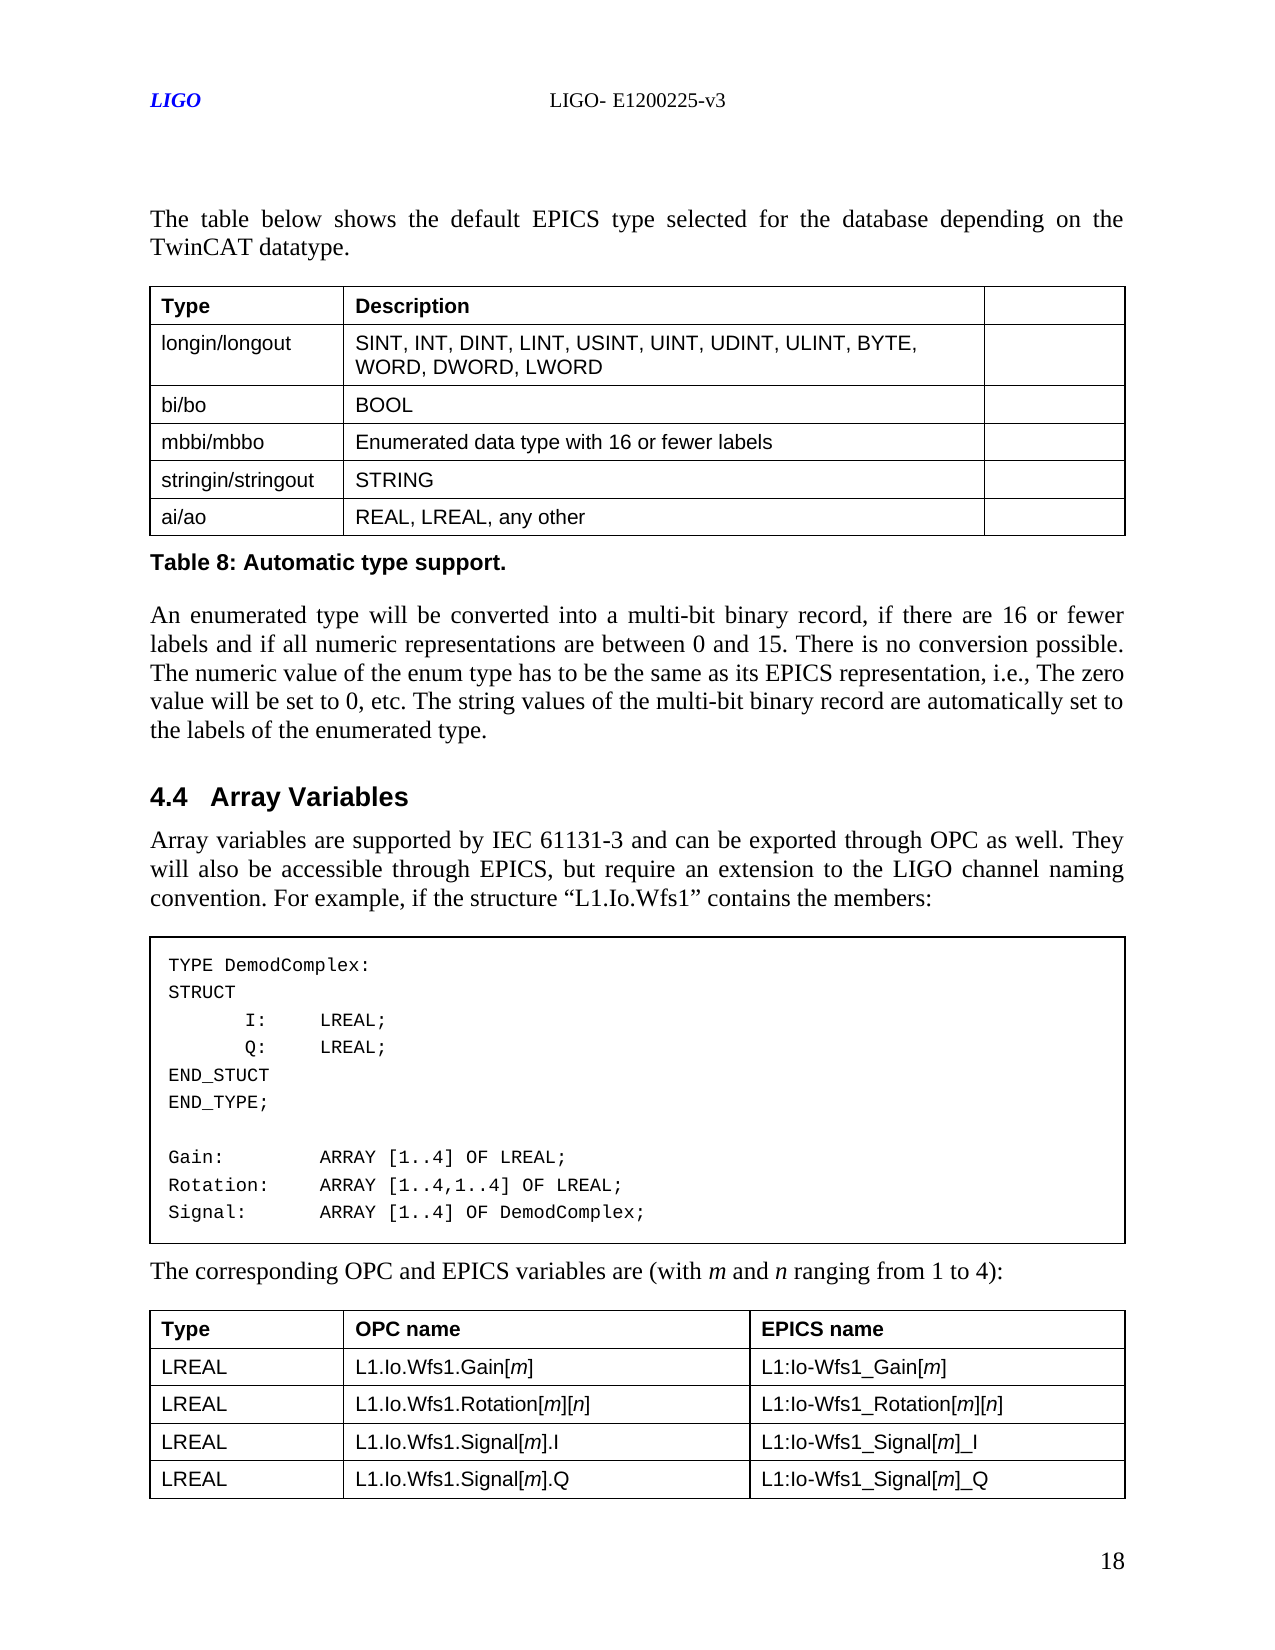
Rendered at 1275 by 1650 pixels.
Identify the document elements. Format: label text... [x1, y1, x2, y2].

text Array variables are supported by IEC 61131-3 and can be exported through OPC as well. They will also be accessible through EPICS, but require an extension to the LIGO channel naming convention. For example, if the structure “L1.Io.Wfs1” contains the members: [150, 825, 1125, 911]
table_cell SINT, INT, DINT, LINT, USINT, UINT, UDINT, ULINT, BYTE, WORD, DWORD, LWORD [344, 325, 984, 385]
table_cell stringin/stringout [151, 461, 343, 498]
table_cell L1.Io.Wfs1.Rotation[m][n] [344, 1386, 749, 1422]
table_cell [985, 386, 1124, 423]
table_cell longin/longout [151, 325, 343, 385]
table_header Description [344, 287, 984, 324]
table_cell LREAL [151, 1386, 343, 1422]
table_header OPC name [344, 1311, 749, 1347]
table_cell L1.Io.Wfs1.Signal[m].Q [344, 1461, 749, 1497]
table_header Type [151, 1311, 343, 1347]
table_cell Enumerated data type with 16 or fewer labels [344, 424, 984, 460]
table_cell REAL, LREAL, any other [344, 499, 984, 535]
table_cell LREAL [151, 1349, 343, 1385]
table_cell L1.Io.Wfs1.Signal[m].I [344, 1424, 749, 1460]
table_header EPICS name [751, 1311, 1124, 1347]
table_cell L1:Io-Wfs1_Rotation[m][n] [751, 1386, 1124, 1422]
text The corresponding OPC and EPICS variables are (with m and n ranging from 1 to 4): [150, 1256, 1125, 1285]
table_header [985, 287, 1124, 324]
table_header Type [151, 287, 343, 324]
table_cell BOOL [344, 386, 984, 423]
table_cell [985, 325, 1124, 385]
table_cell bi/bo [151, 386, 343, 423]
table_cell LREAL [151, 1461, 343, 1497]
table_cell STRING [344, 461, 984, 498]
text An enumerated type will be converted into a multi-bit binary record, if there are 16 or fewer labels and if all numeric representations are between 0 and 15. There is no conversion possible. The numeric value of the enum type has to be the same as its EPICS representation, i.e., The zero value will be set to 0, etc. The string values of the multi-bit binary record are automatically set to the labels of the enumerated type. [150, 600, 1125, 744]
table_header TYPE DemodComplex: STRUCT I: LREAL; Q: LREAL; END_STUCT END_TYPE; Gain: ARRAY [1..4] OF LREAL; Rotation: ARRAY [1..4,1..4] OF LREAL; Signal: ARRAY [1..4] OF DemodComplex; [151, 938, 1124, 1243]
table_cell LREAL [151, 1424, 343, 1460]
table_cell [985, 461, 1124, 498]
table_cell L1.Io.Wfs1.Gain[m] [344, 1349, 749, 1385]
table_cell [985, 499, 1124, 535]
table_cell L1:Io-Wfs1_Signal[m]_Q [751, 1461, 1124, 1497]
table_cell L1:Io-Wfs1_Signal[m]_I [751, 1424, 1124, 1460]
table_cell ai/ao [151, 499, 343, 535]
table_cell mbbi/mbbo [151, 424, 343, 460]
text The table below shows the default EPICS type selected for the database depending on the TwinCAT datatype. [150, 204, 1125, 261]
table_cell L1:Io-Wfs1_Gain[m] [751, 1349, 1124, 1385]
subtitle Array Variables [150, 781, 1125, 813]
table_cell [985, 424, 1124, 460]
